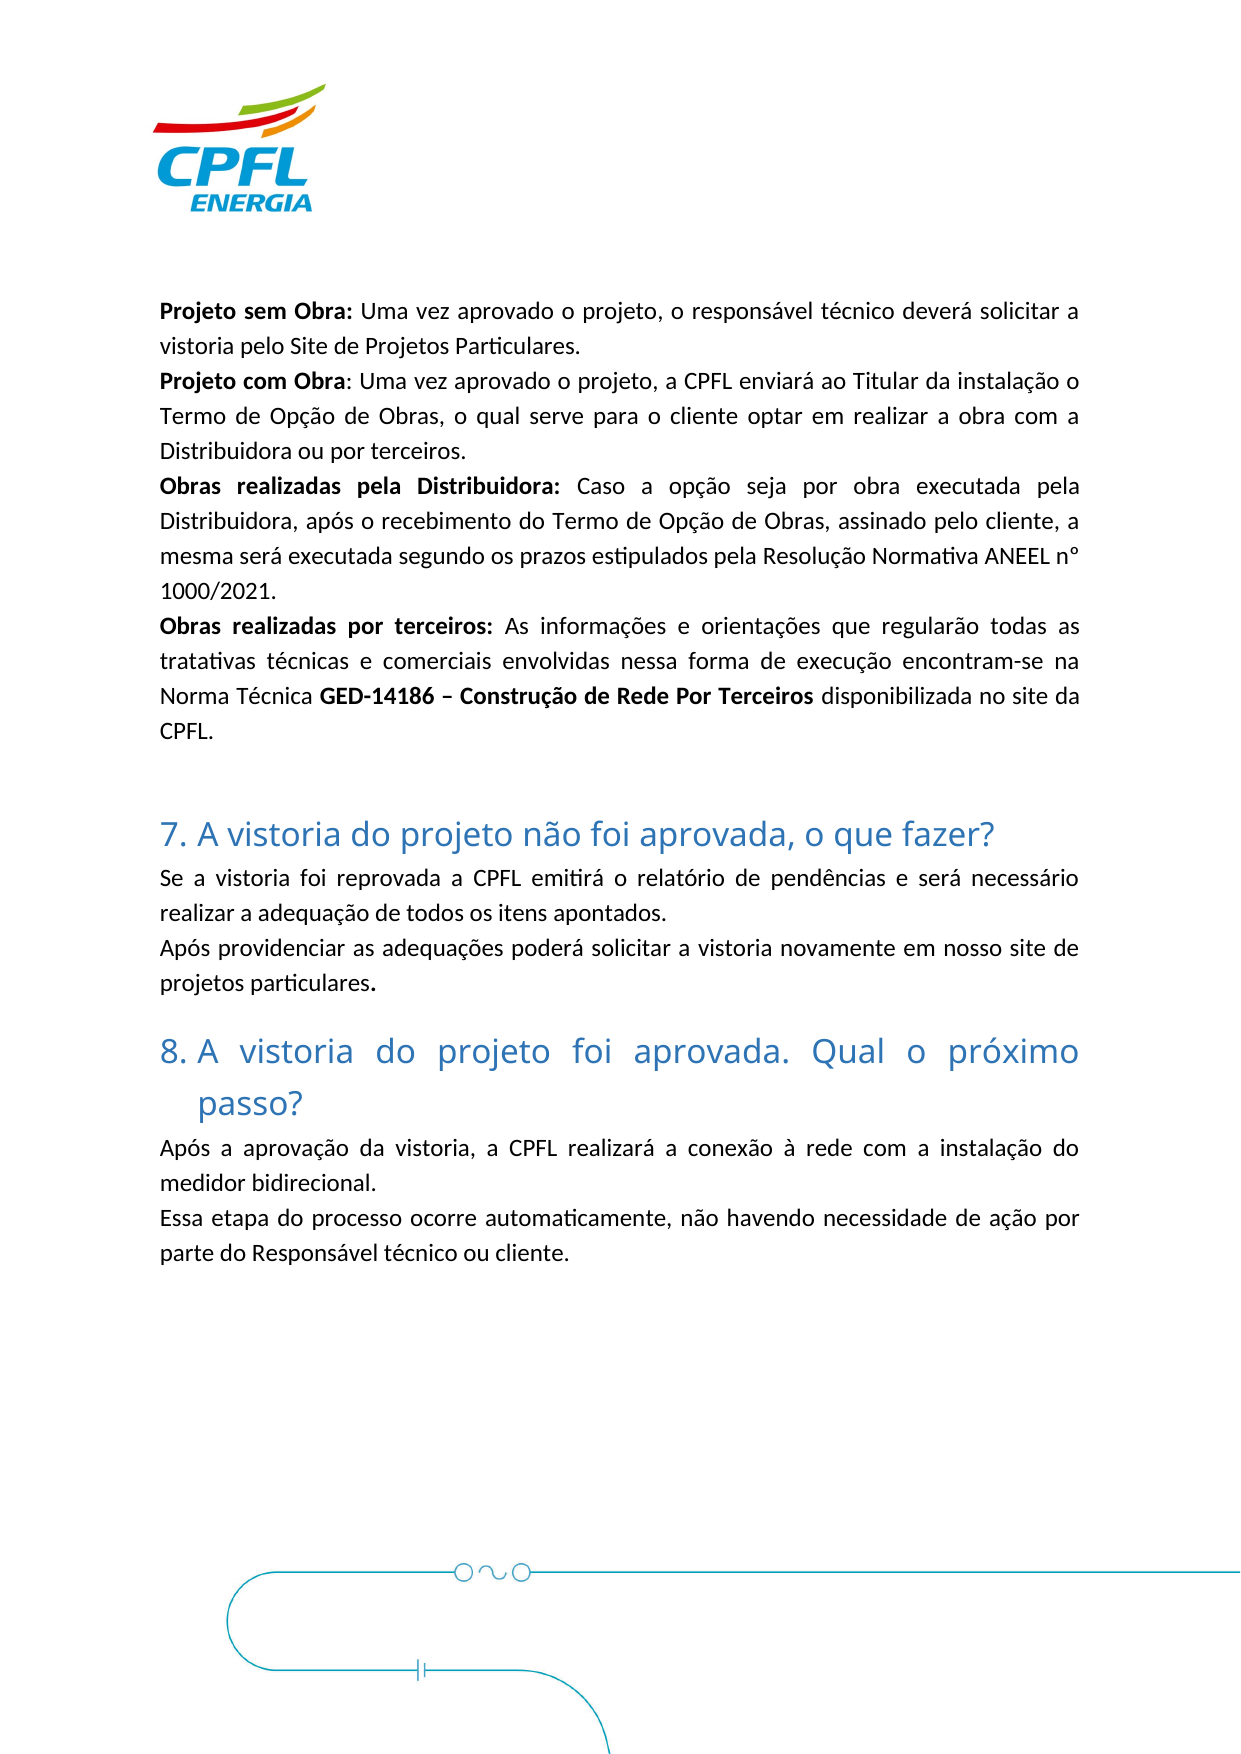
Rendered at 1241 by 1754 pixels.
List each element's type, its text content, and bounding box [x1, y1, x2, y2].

text Após a aprovação da vistoria, a CPFL realizará a conexão à rede com a instalação do medidor bidirecional. [159, 1132, 1081, 1197]
picture [0, 1561, 1241, 1754]
text Essa etapa do processo ocorre automaticamente, não havendo necessidade de ação por parte do Responsável técnico ou cliente. [159, 1202, 1081, 1267]
text Se a vistoria foi reprovada a CPFL emitirá o relatório de pendências e será necessário realizar a adequação de todos os itens apontados. [159, 862, 1081, 928]
picture [0, 0, 1241, 213]
text Após providenciar as adequações poderá solicitar a vistoria novamente em nosso site de projetos particulares. [159, 932, 1081, 998]
text Obras realizadas pela Distribuidora: Caso a opção seja por obra executada pela Distribuidora, após o recebimento do Termo de Opção de Obras, assinado pelo cliente, a mesma será executada segundo os prazos estipulados pela Resolução Normativa ANEEL nº 1000/2021. [159, 470, 1081, 606]
text Projeto sem Obra: Uma vez aprovado o projeto, o responsável técnico deverá solicitar a vistoria pelo Site de Projetos Particulares. [159, 295, 1081, 361]
text Obras realizadas por terceiros: As informações e orientações que regularão todas as tratativas técnicas e comerciais envolvidas nessa forma de execução encontram-se na Norma Técnica GED-14186 – Construção de Rede Por Terceiros disponibilizada no site da CPFL. [159, 610, 1081, 746]
subtitle A vistoria do projeto foi aprovada. Qual o próximo passo? [159, 1027, 1081, 1125]
subtitle A vistoria do projeto não foi aprovada, o que fazer? [159, 810, 1081, 856]
text Projeto com Obra: Uma vez aprovado o projeto, a CPFL enviará ao Titular da instalação o Termo de Opção de Obras, o qual serve para o cliente optar em realizar a obra com a Distribuidora ou por terceiros. [159, 365, 1081, 466]
